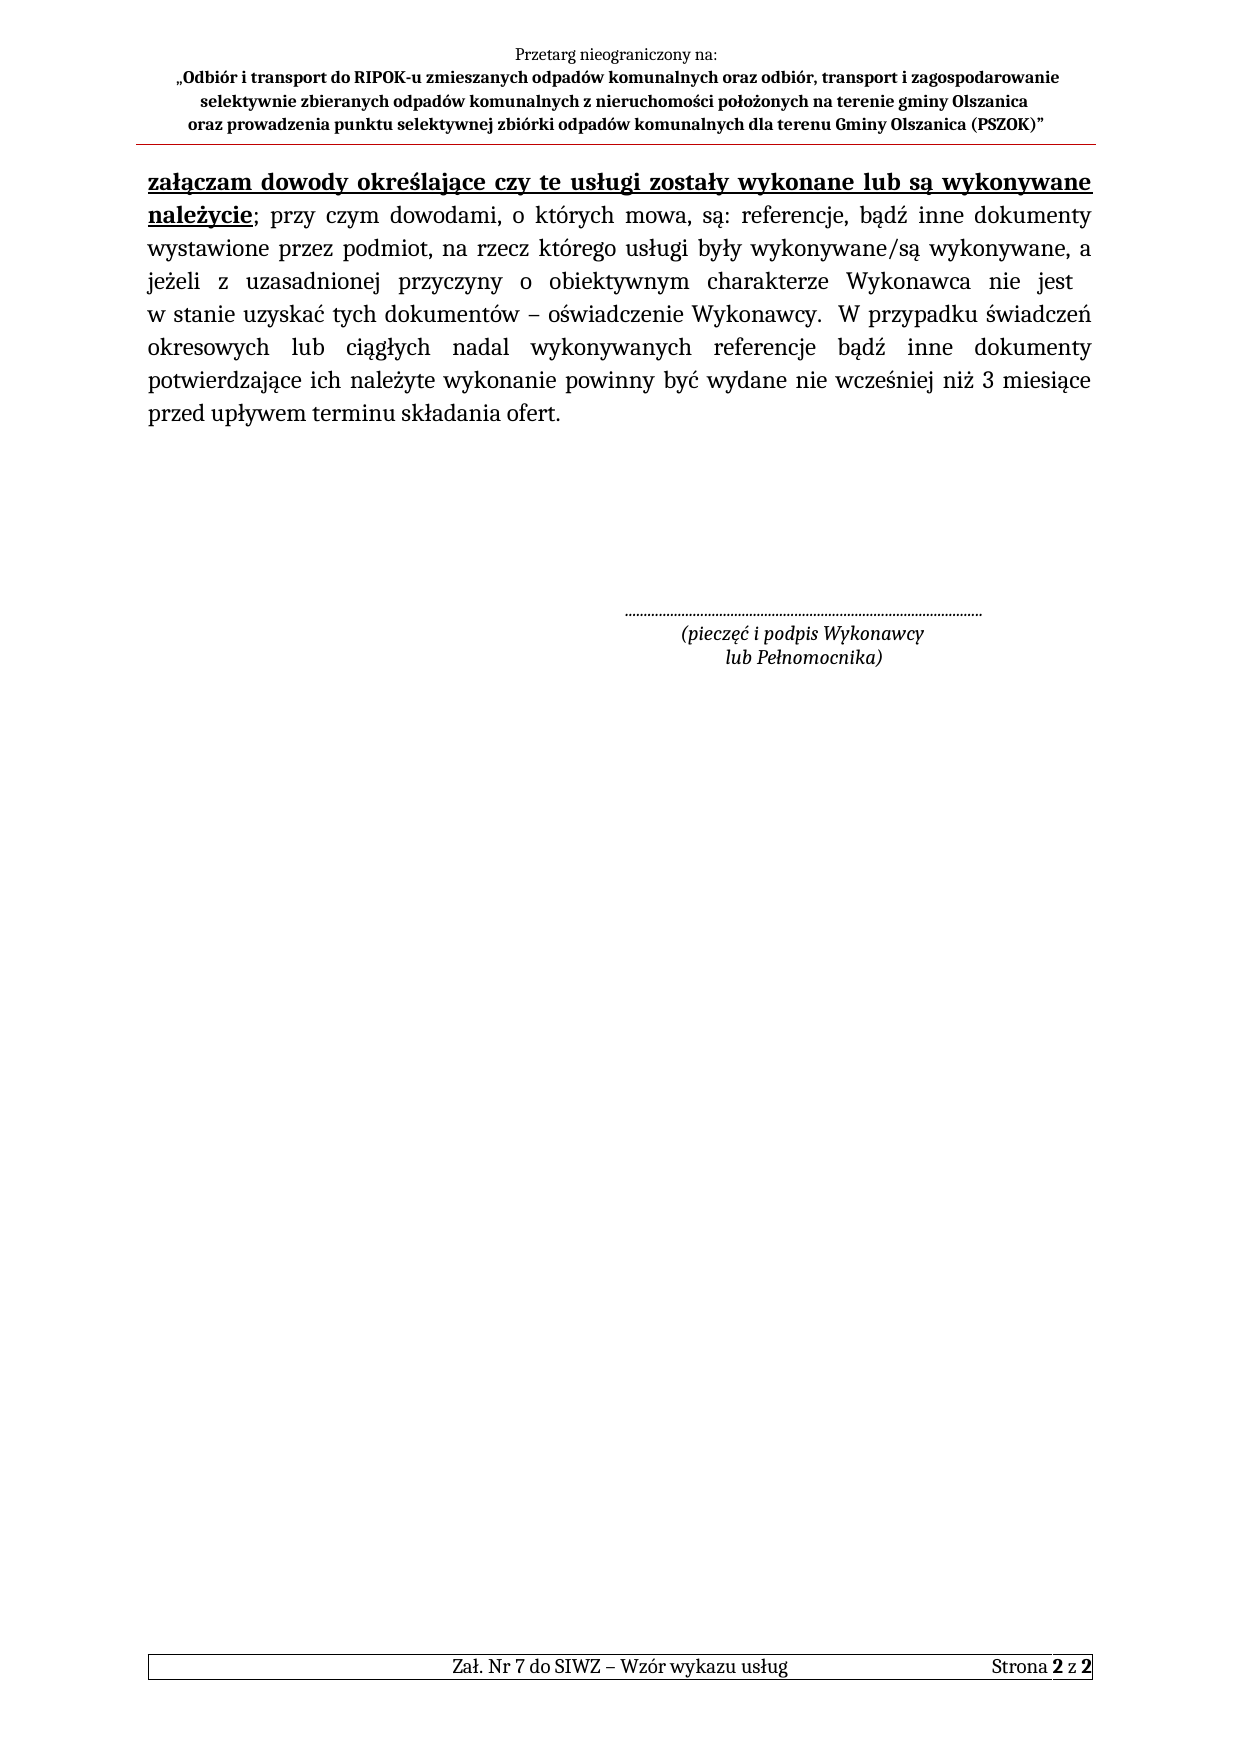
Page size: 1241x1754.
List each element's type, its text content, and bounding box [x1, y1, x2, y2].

text ............................................................................................... [516, 597, 1092, 621]
text (pieczęć i podpis Wykonawcy lub Pełnomocnika) [516, 621, 1092, 669]
text załączam dowody określające czy te usługi zostały wykonane lub są wykonywane należycie; przy czym dowodami, o których mowa, są: referencje, bądź inne dokumenty wystawione przez podmiot, na rzecz którego usługi były wykonywane/są wykonywane, a jeżeli z uzasadnionej przyczyny o obiektywnym charakterze Wykonawca nie jest w stanie uzyskać tych dokumentów – oświadczenie Wykonawcy. W przypadku świadczeń okresowych lub ciągłych nadal wykonywanych referencje bądź inne dokumenty potwierdzające ich należyte wykonanie powinny być wydane nie wcześniej niż 3 miesiące przed upływem terminu składania ofert. [148, 194, 1092, 428]
